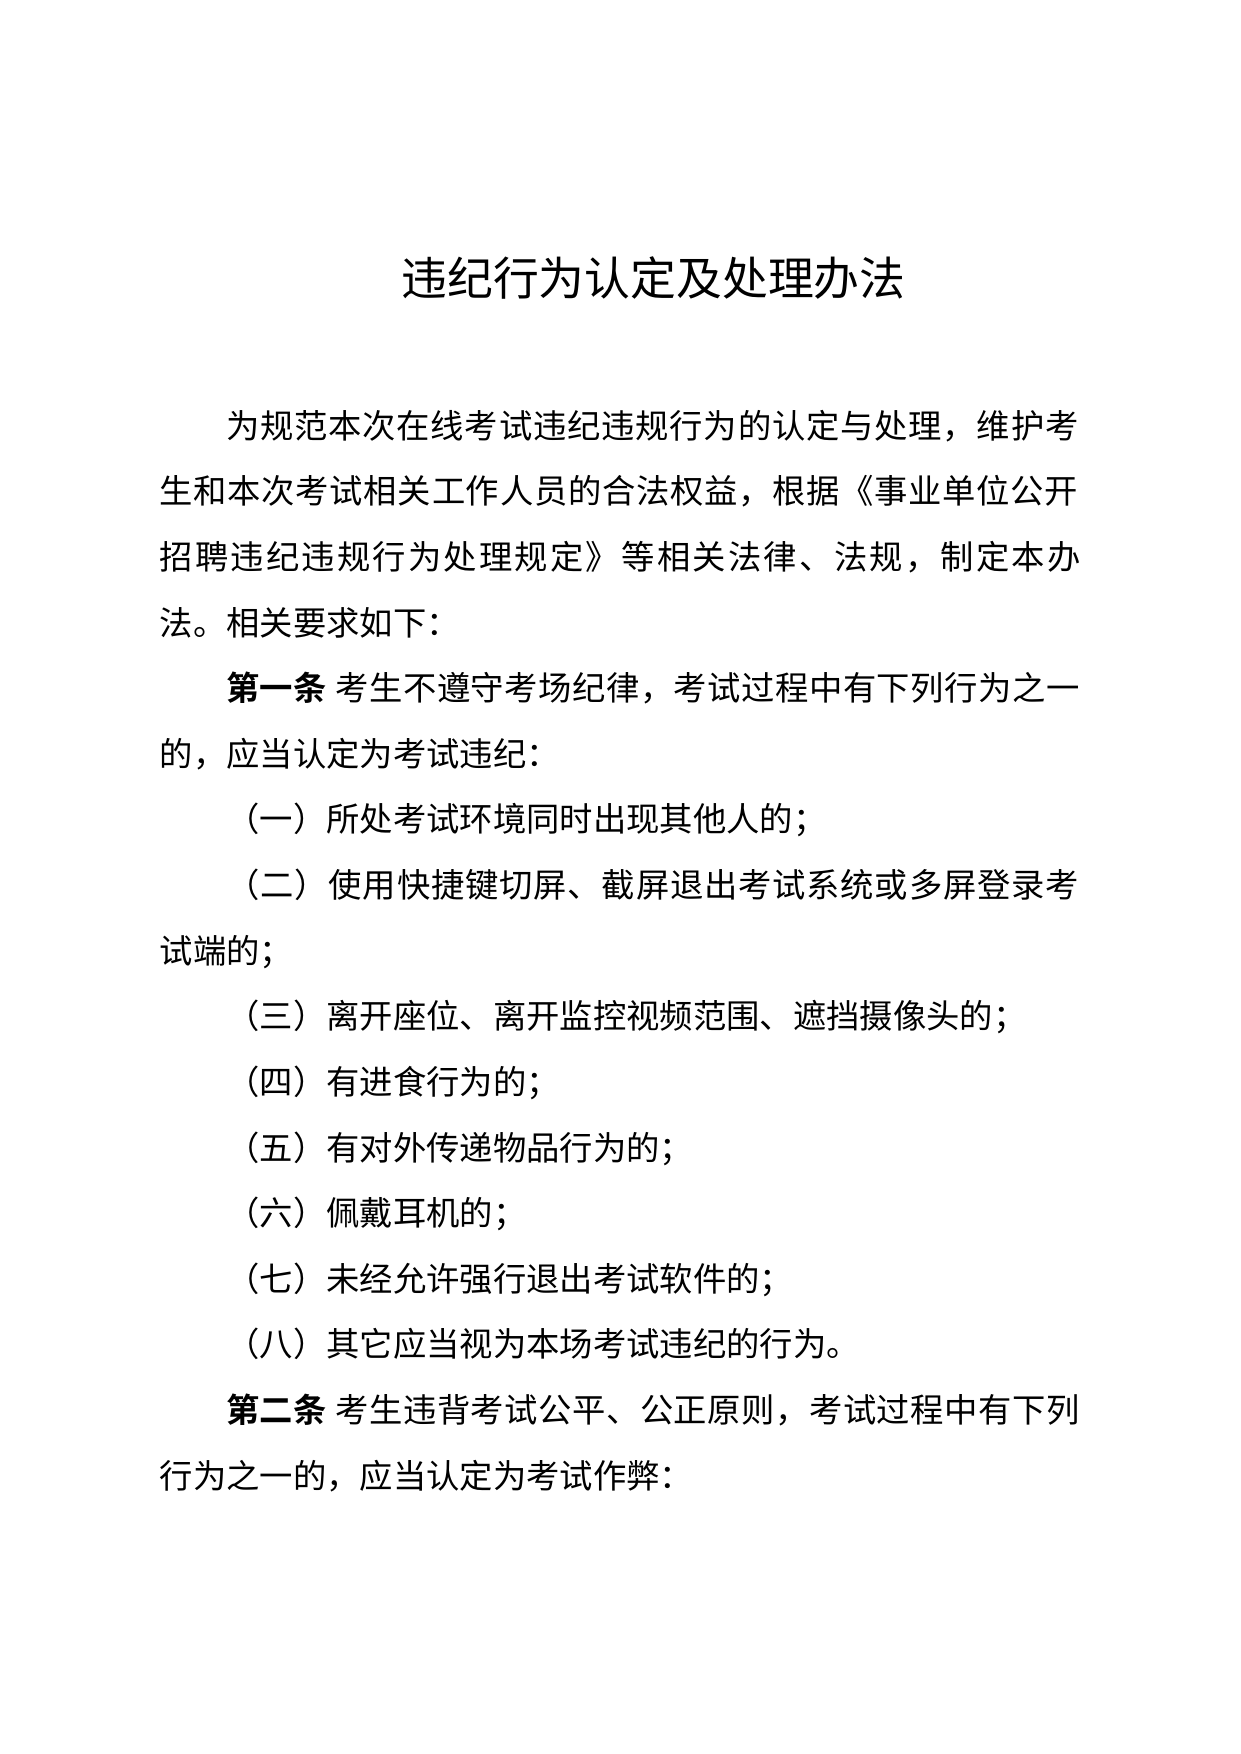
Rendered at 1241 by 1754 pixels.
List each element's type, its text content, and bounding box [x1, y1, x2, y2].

text （二）使用快捷键切屏、截屏退出考试系统或多屏登录考试端的； [159, 850, 1081, 981]
text 违纪行为认定及处理办法 [159, 227, 1081, 325]
text （三）离开座位、离开监控视频范围、遮挡摄像头的； [159, 981, 1081, 1047]
text （八）其它应当视为本场考试违纪的行为。 [159, 1309, 1081, 1375]
text 第一条 考生不遵守考场纪律，考试过程中有下列行为之一的，应当认定为考试违纪： [159, 653, 1081, 784]
text （一）所处考试环境同时出现其他人的； [159, 784, 1081, 850]
text 为规范本次在线考试违纪违规行为的认定与处理，维护考生和本次考试相关工作人员的合法权益，根据《事业单位公开招聘违纪违规行为处理规定》等相关法律、法规，制定本办法。相关要求如下： [159, 391, 1081, 653]
text （四）有进食行为的； [159, 1047, 1081, 1113]
text （六）佩戴耳机的； [159, 1178, 1081, 1244]
text （五）有对外传递物品行为的； [159, 1113, 1081, 1178]
text 第二条 考生违背考试公平、公正原则，考试过程中有下列行为之一的，应当认定为考试作弊： [159, 1375, 1081, 1506]
text （七）未经允许强行退出考试软件的； [159, 1244, 1081, 1309]
